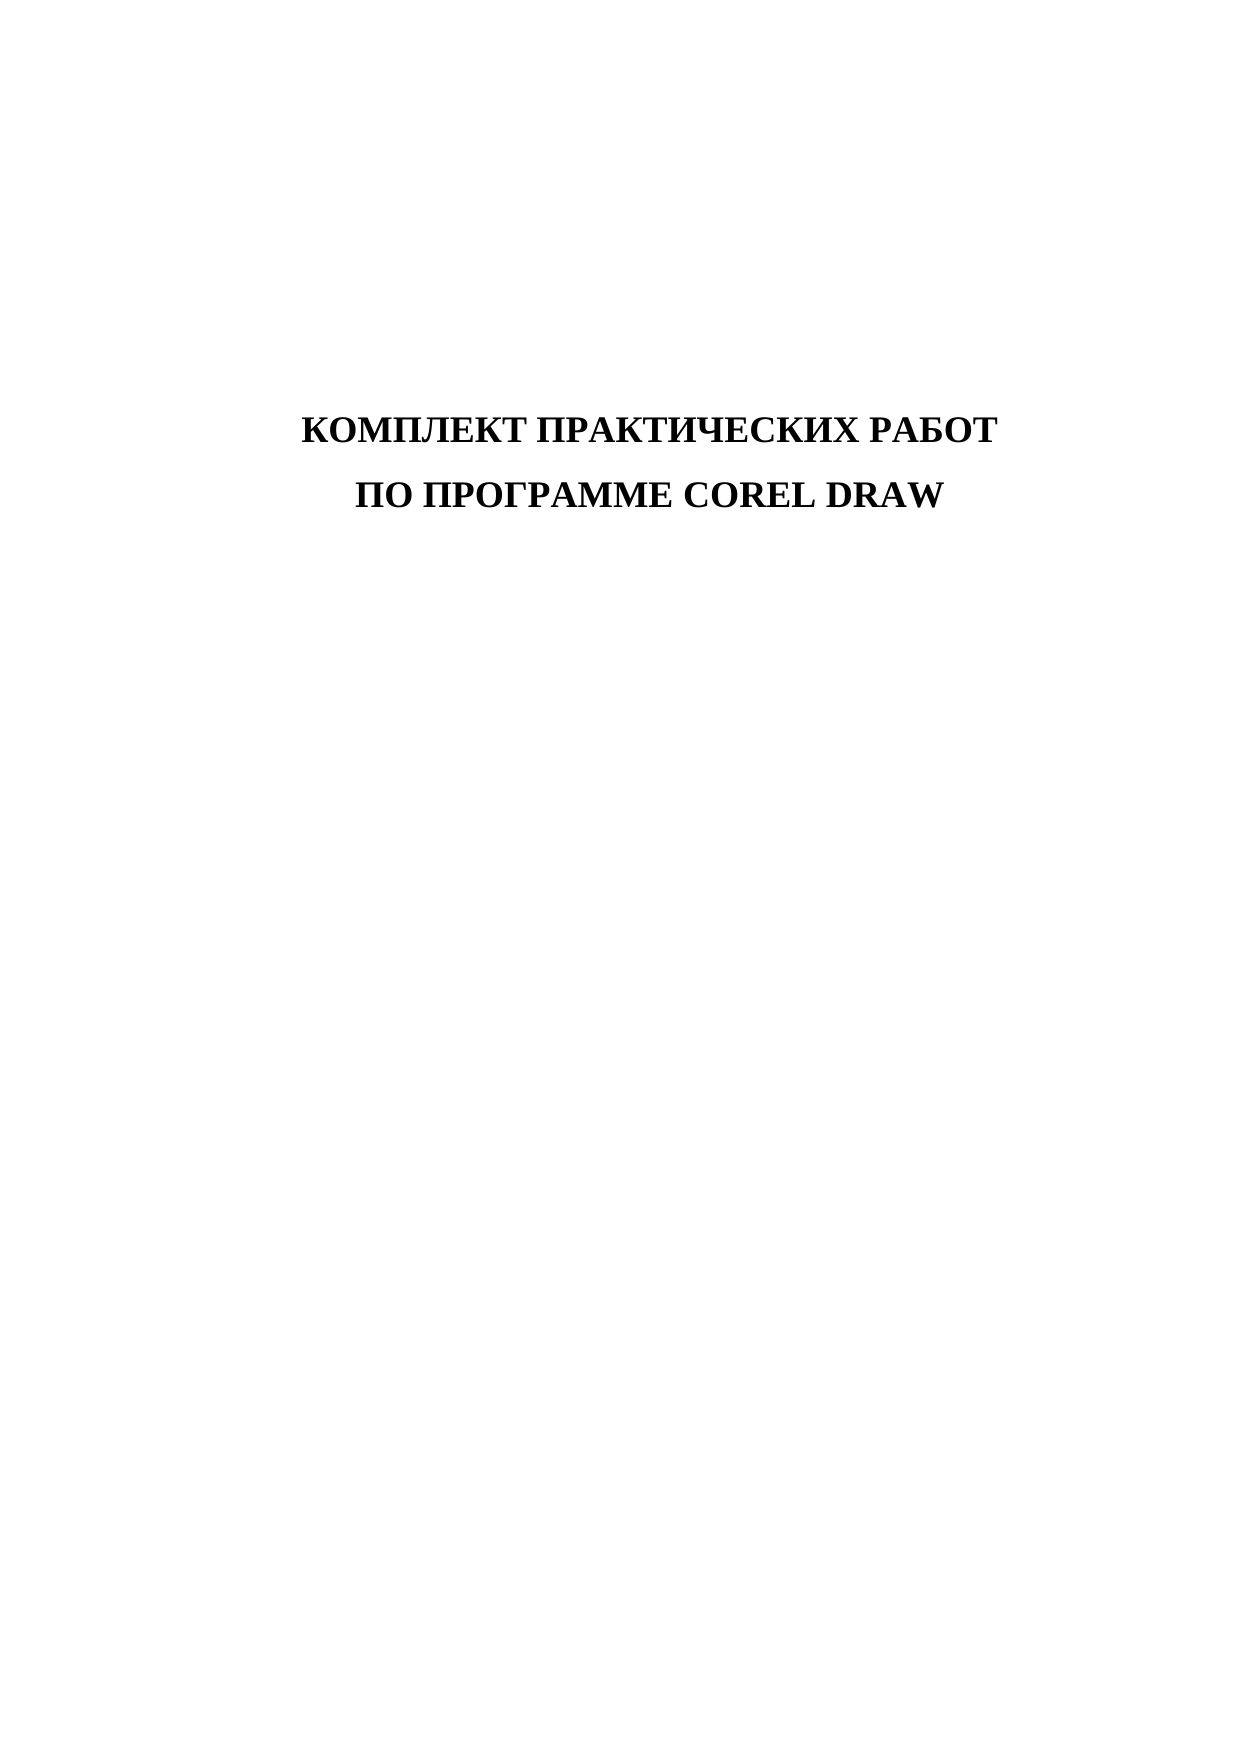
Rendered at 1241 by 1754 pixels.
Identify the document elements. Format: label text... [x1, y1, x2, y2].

text ПО ПРОГРАММЕ COREL DRAW [118, 472, 1152, 515]
text КОМПЛЕКТ ПРАКТИЧЕСКИХ РАБОТ [118, 407, 1152, 450]
